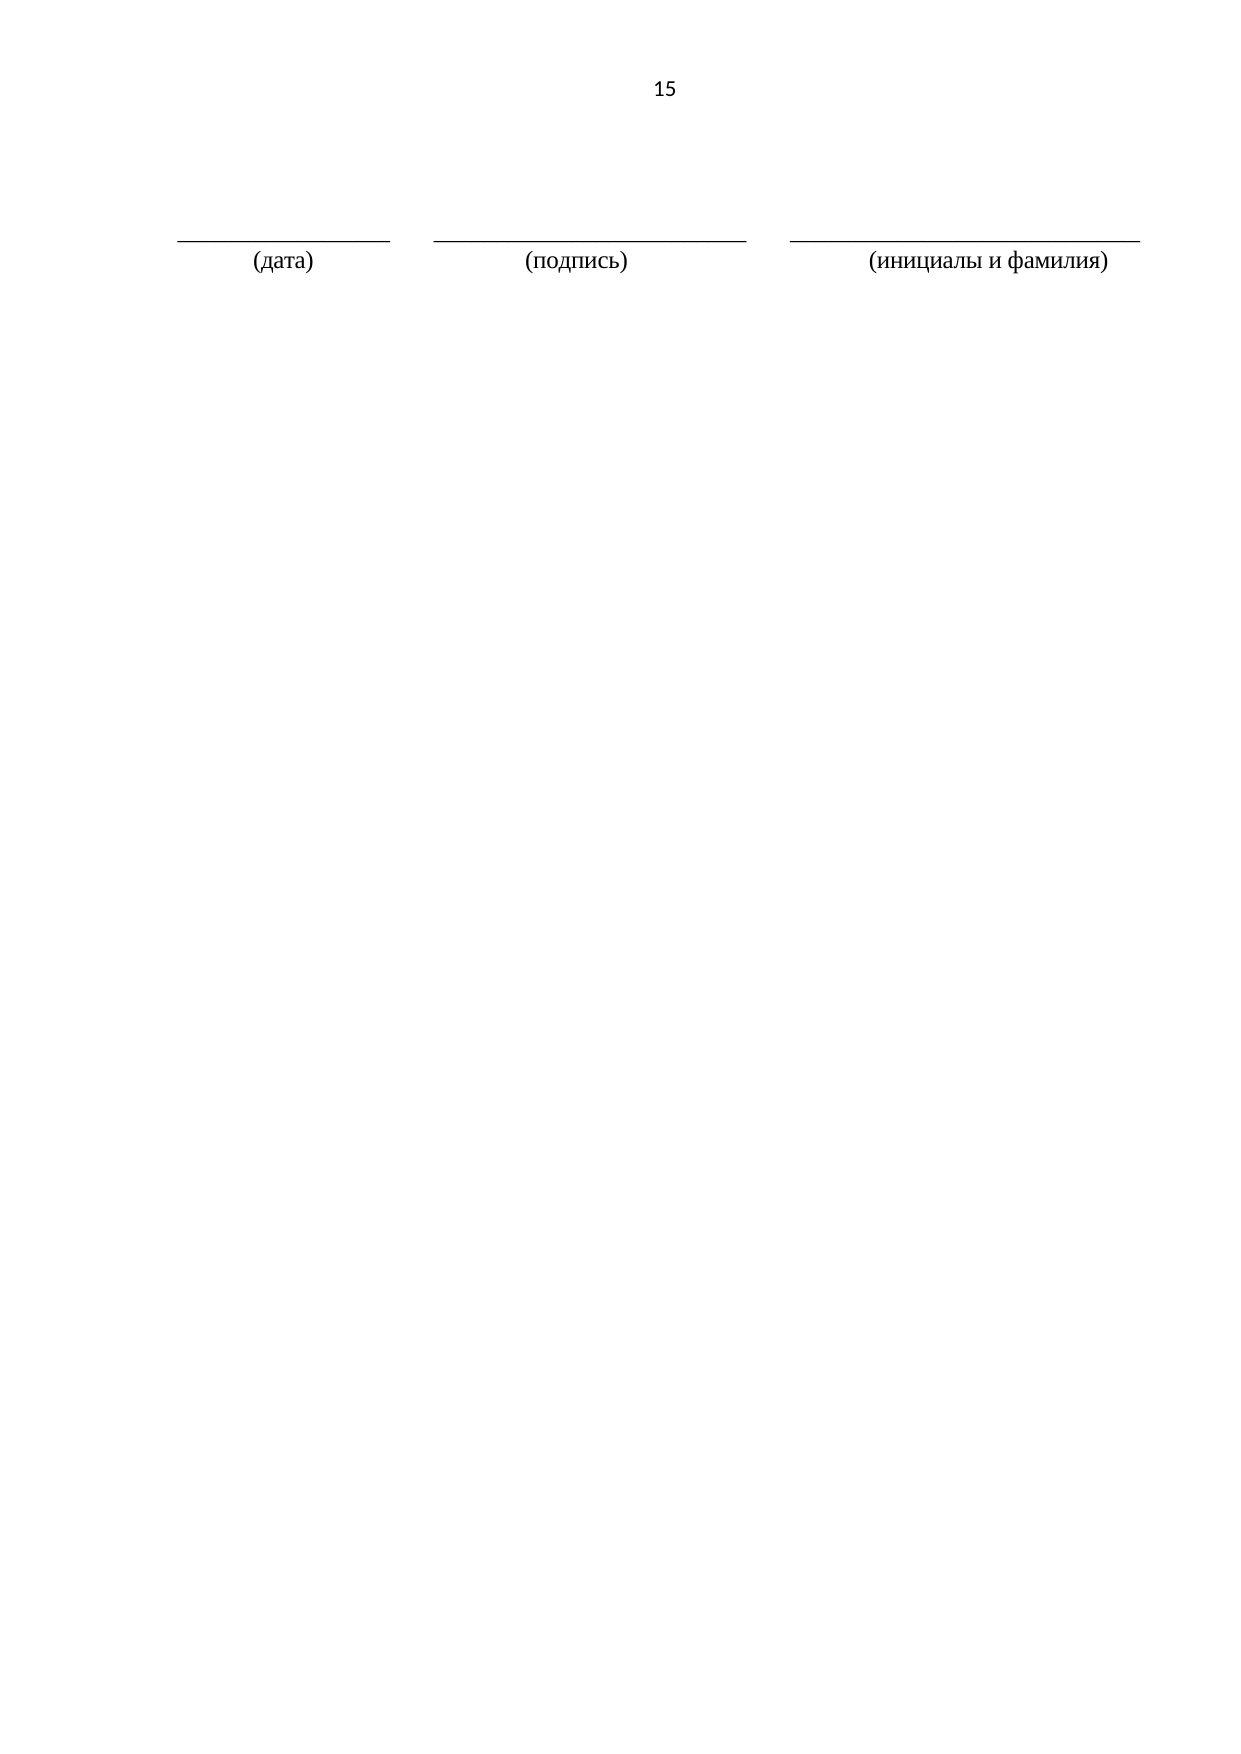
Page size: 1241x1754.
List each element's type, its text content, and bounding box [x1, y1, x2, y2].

text _________________ _________________________ ____________________________ [177, 216, 1152, 245]
text (дата) (подпись) (инициалы и фамилия) [177, 245, 1152, 273]
